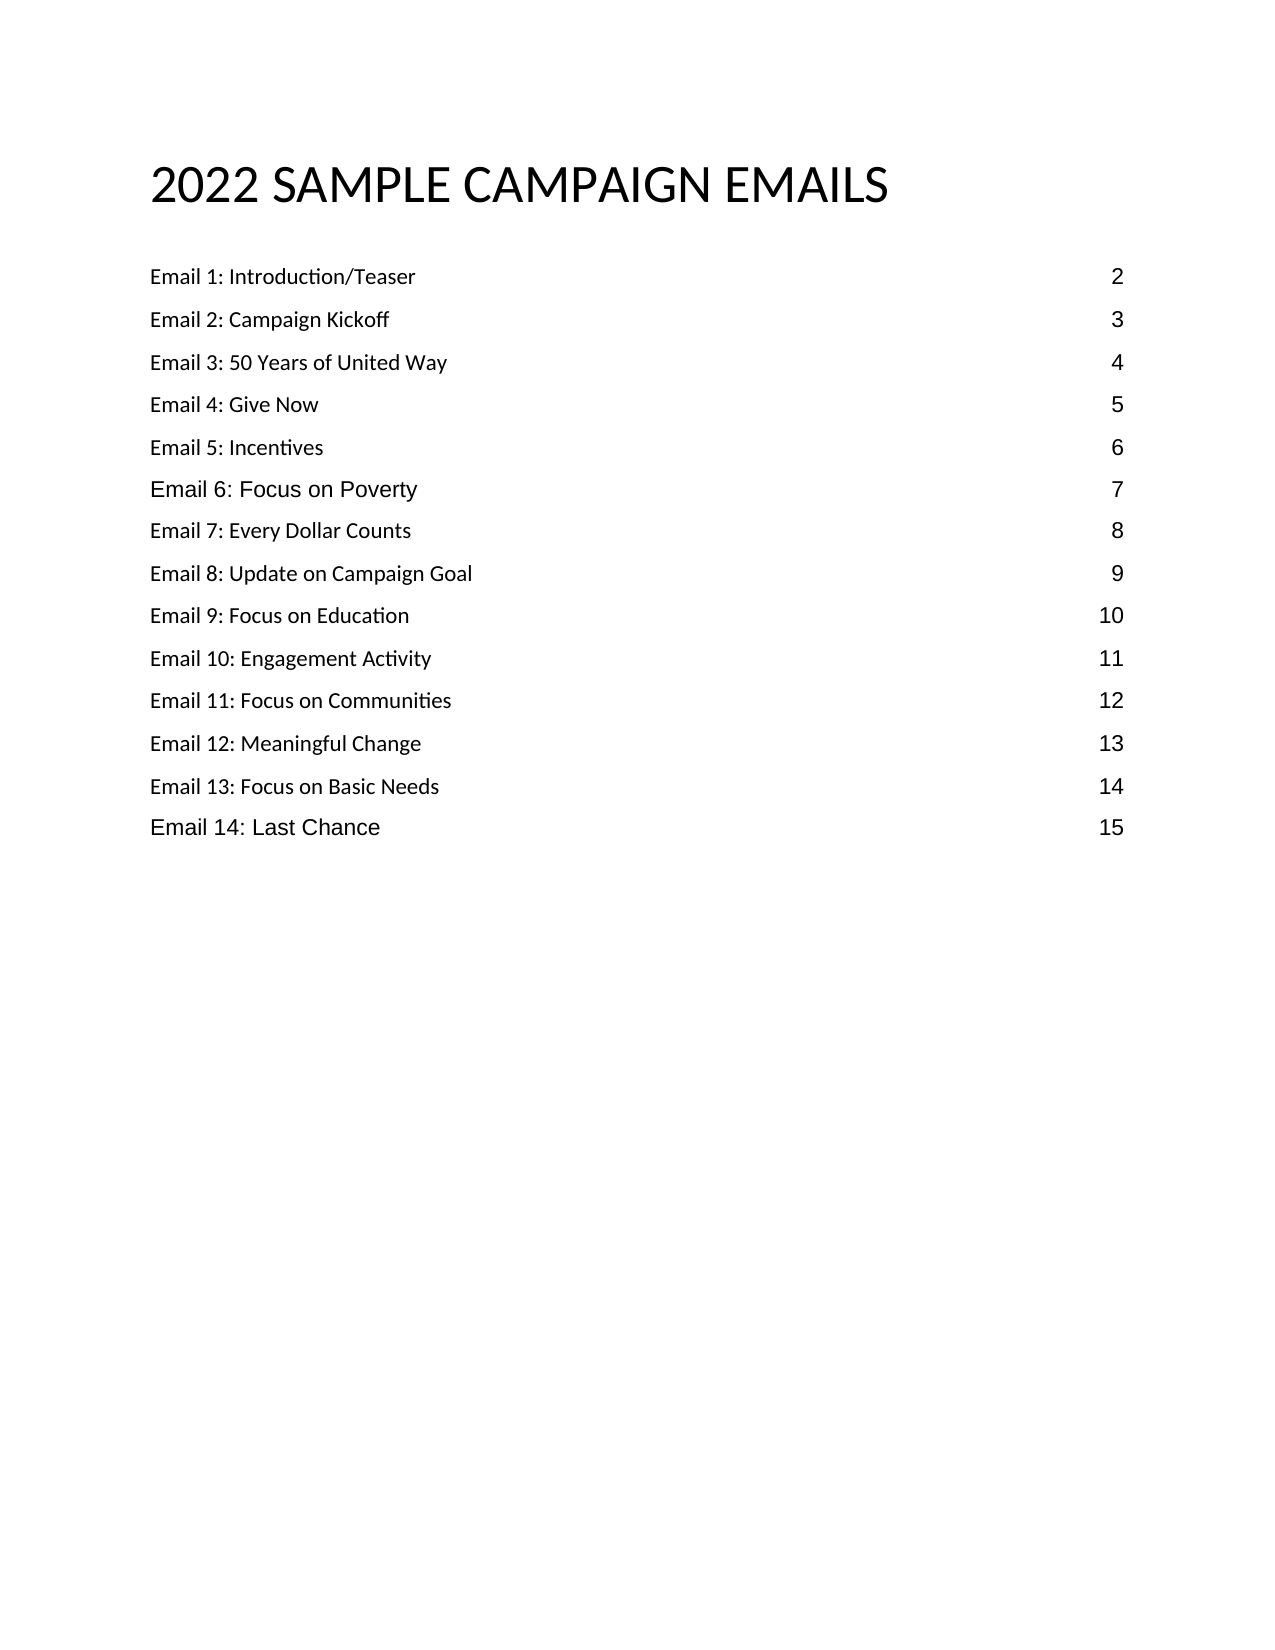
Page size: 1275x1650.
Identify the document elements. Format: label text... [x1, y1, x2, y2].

title 2022 SAMPLE CAMPAIGN EMAILS [150, 150, 1125, 216]
